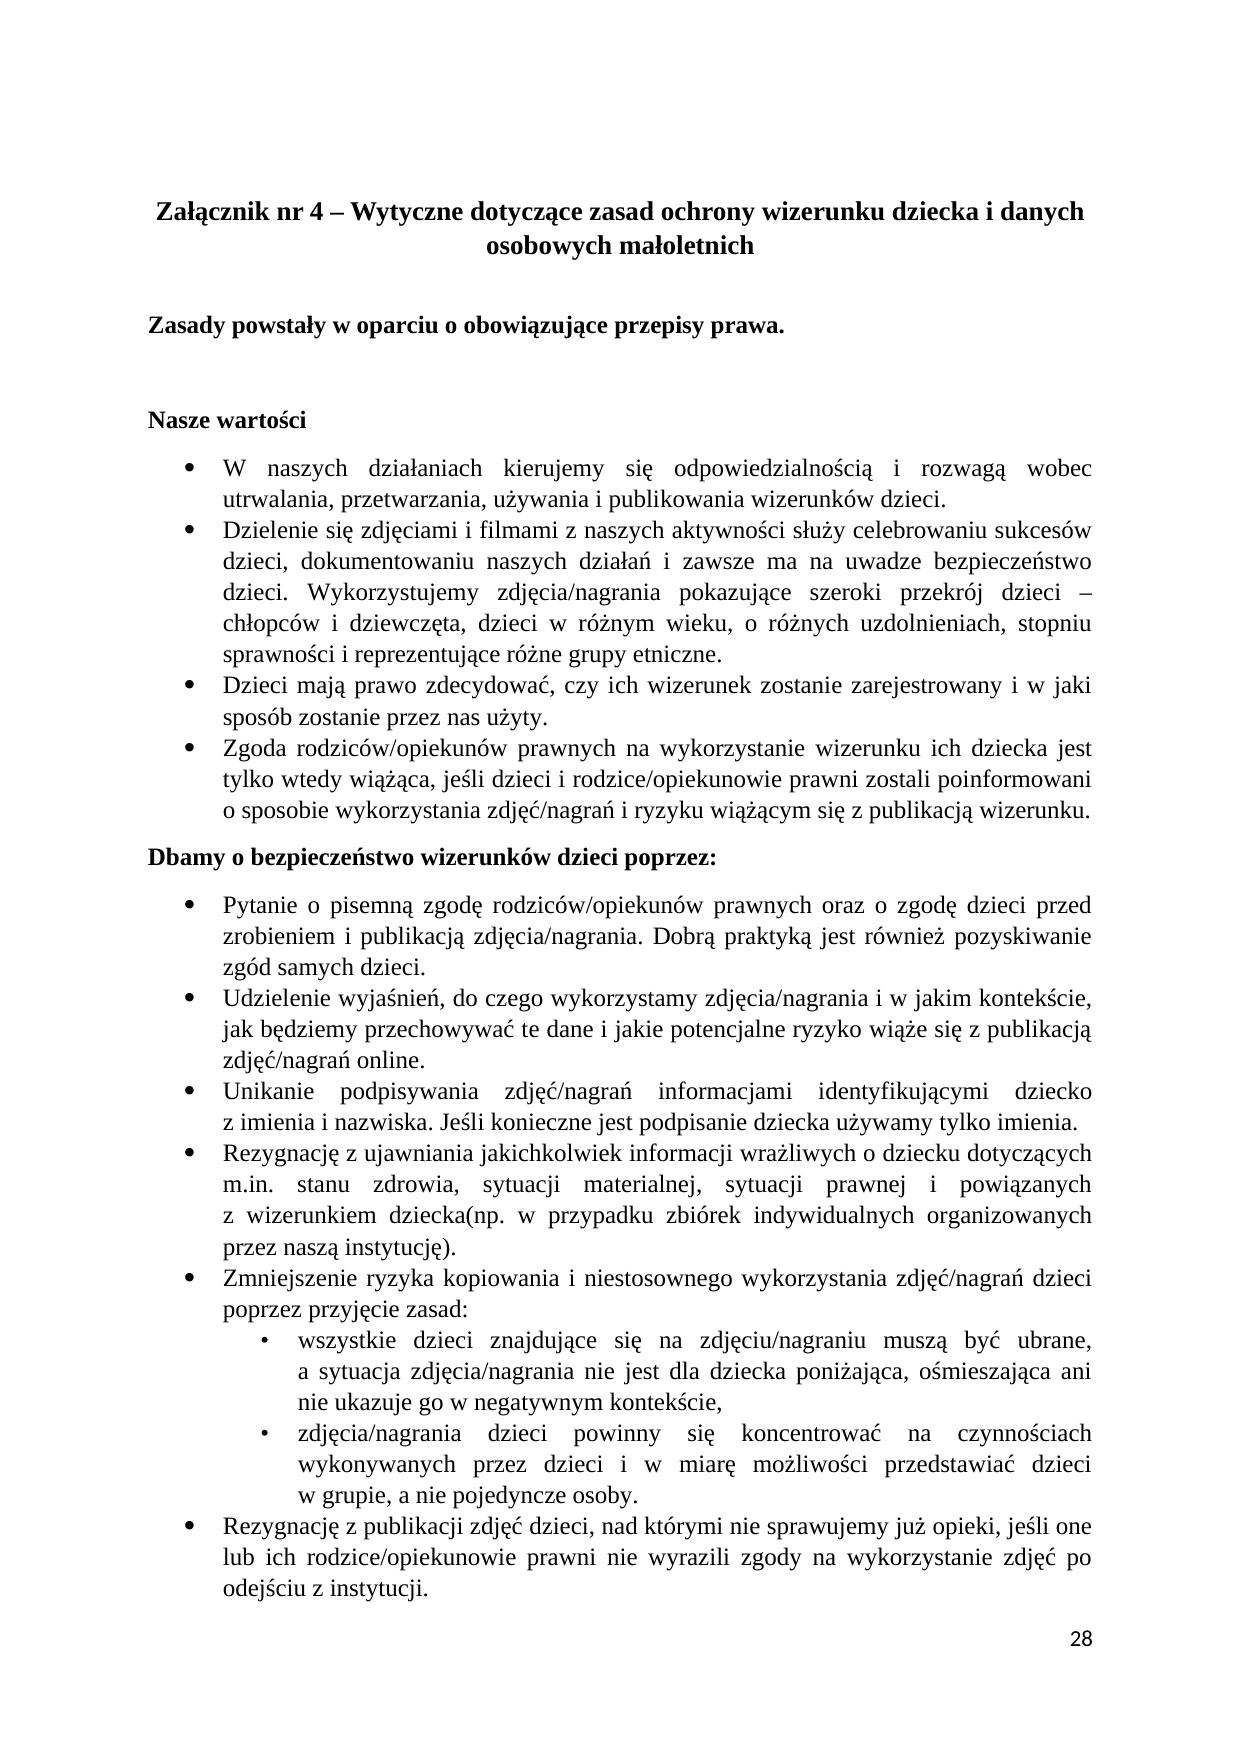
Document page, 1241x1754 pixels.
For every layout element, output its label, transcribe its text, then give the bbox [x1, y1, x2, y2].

subtitle Załącznik nr 4 – Wytyczne dotyczące zasad ochrony wizerunku dziecka i danych osobowych małoletnich [148, 195, 1093, 260]
list Dzielenie się zdjęciami i filmami z naszych aktywności służy celebrowaniu sukcesów dzieci, dokumentowaniu naszych działań i zawsze ma na uwadze bezpieczeństwo dzieci. Wykorzystujemy zdjęcia/nagrania pokazujące szeroki przekrój dzieci – chłopców i dziewczęta, dzieci w różnym wieku, o różnych uzdolnieniach, stopniu sprawności i reprezentujące różne grupy etniczne. [185, 515, 1093, 668]
list Rezygnację z ujawniania jakichkolwiek informacji wrażliwych o dziecku dotyczących m.in. stanu zdrowia, sytuacji materialnej, sytuacji prawnej i powiązanych z wizerunkiem dziecka(np. w przypadku zbiórek indywidualnych organizowanych przez naszą instytucję). [185, 1138, 1093, 1260]
text Nasze wartości [148, 406, 1093, 434]
list Pytanie o pisemną zgodę rodziców/opiekunów prawnych oraz o zgodę dzieci przed zrobieniem i publikacją zdjęcia/nagrania. Dobrą praktyką jest również pozyskiwanie zgód samych dzieci. [185, 890, 1093, 981]
list Unikanie podpisywania zdjęć/nagrań informacjami identyfikującymi dziecko z imienia i nazwiska. Jeśli konieczne jest podpisanie dziecka używamy tylko imienia. [185, 1076, 1093, 1136]
list Dzieci mają prawo zdecydować, czy ich wizerunek zostanie zarejestrowany i w jaki sposób zostanie przez nas użyty. [185, 671, 1093, 730]
list Rezygnację z publikacji zdjęć dzieci, nad którymi nie sprawujemy już opieki, jeśli one lub ich rodzice/opiekunowie prawni nie wyrazili zgody na wykorzystanie zdjęć po odejściu z instytucji. [185, 1511, 1093, 1602]
list W naszych działaniach kierujemy się odpowiedzialnością i rozwagą wobec utrwalania, przetwarzania, używania i publikowania wizerunków dzieci. [185, 453, 1093, 513]
list zdjęcia/nagrania dzieci powinny się koncentrować na czynnościach wykonywanych przez dzieci i w miarę możliwości przedstawiać dzieci w grupie, a nie pojedyncze osoby. [260, 1418, 1093, 1509]
text Dbamy o bezpieczeństwo wizerunków dzieci poprzez: [148, 842, 1093, 871]
list Zmniejszenie ryzyka kopiowania i niestosownego wykorzystania zdjęć/nagrań dzieci poprzez przyjęcie zasad: [185, 1263, 1093, 1322]
list Zgoda rodziców/opiekunów prawnych na wykorzystanie wizerunku ich dziecka jest tylko wtedy wiążąca, jeśli dzieci i rodzice/opiekunowie prawni zostali poinformowani o sposobie wykorzystania zdjęć/nagrań i ryzyku wiążącym się z publikacją wizerunku. [185, 733, 1093, 823]
text Zasady powstały w oparciu o obowiązujące przepisy prawa. [148, 310, 1093, 339]
list wszystkie dzieci znajdujące się na zdjęciu/nagraniu muszą być ubrane, a sytuacja zdjęcia/nagrania nie jest dla dziecka poniżająca, ośmieszająca ani nie ukazuje go w negatywnym kontekście, [260, 1325, 1093, 1416]
list Udzielenie wyjaśnień, do czego wykorzystamy zdjęcia/nagrania i w jakim kontekście, jak będziemy przechowywać te dane i jakie potencjalne ryzyko wiąże się z publikacją zdjęć/nagrań online. [185, 983, 1093, 1074]
